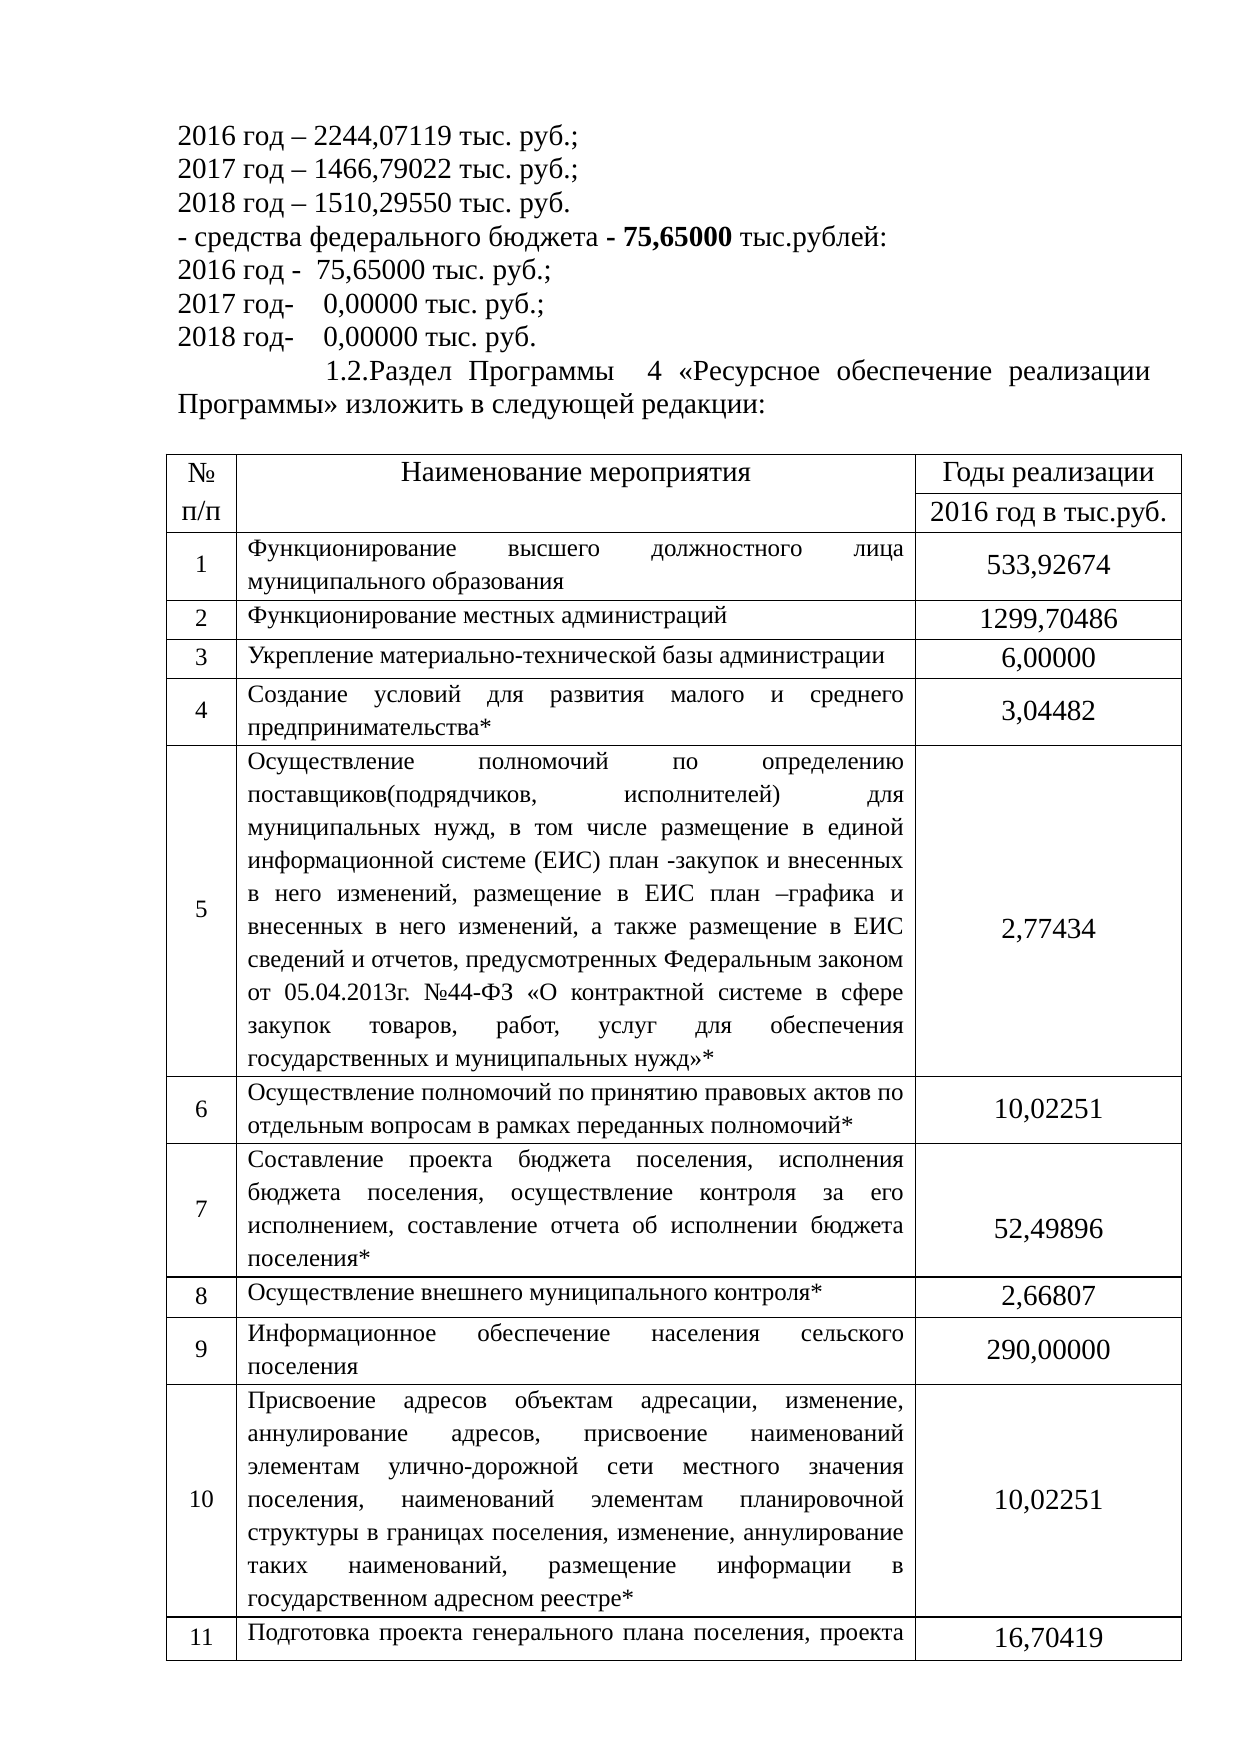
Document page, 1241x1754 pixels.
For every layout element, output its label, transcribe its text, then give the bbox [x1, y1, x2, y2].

table_cell 2016 год в тыс.руб. [916, 494, 1181, 532]
text 2018 год – 1510,29550 тыс. руб. [177, 185, 1152, 219]
table_cell Составление проекта бюджета поселения, исполнения бюджета поселения, осуществление контроля за его исполнением, составление отчета об исполнении бюджета поселения* [237, 1144, 915, 1276]
table_cell Осуществление внешнего муниципального контроля* [237, 1278, 915, 1317]
table_header Наименование мероприятия [237, 455, 915, 532]
table_cell 8 [167, 1278, 236, 1317]
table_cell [237, 1618, 915, 1660]
table_cell 9 [167, 1318, 236, 1384]
table_cell 290,00000 [916, 1318, 1181, 1384]
text 2016 год - 75,65000 тыс. руб.; [177, 252, 1152, 286]
table_cell 1 [167, 533, 236, 599]
text 2016 год – 2244,07119 тыс. руб.; [177, 118, 1152, 152]
table_cell 52,49896 [916, 1144, 1181, 1276]
table_cell 2 [167, 601, 236, 639]
table_cell 16,70419 [916, 1618, 1181, 1660]
table_cell Создание условий для развития малого и среднего предпринимательства* [237, 679, 915, 745]
table_cell 2,66807 [916, 1278, 1181, 1317]
table_cell 6 [167, 1077, 236, 1143]
table_cell 11 [167, 1618, 236, 1660]
table_header № п/п [167, 455, 236, 532]
table_cell Осуществление полномочий по принятию правовых актов по отдельным вопросам в рамках переданных полномочий* [237, 1077, 915, 1143]
table_cell 3,04482 [916, 679, 1181, 745]
table_cell 10,02251 [916, 1385, 1181, 1616]
text 2017 год- 0,00000 тыс. руб.; [177, 286, 1152, 319]
text 2018 год- 0,00000 тыс. руб. [177, 319, 1152, 353]
table_cell 10 [167, 1385, 236, 1616]
text 1.2.Раздел Программы 4 «Ресурсное обеспечение реализации Программы» изложить в следующей редакции: [177, 353, 1152, 420]
table_cell 1299,70486 [916, 601, 1181, 639]
table_cell Функционирование местных администраций [237, 601, 915, 639]
table_cell 4 [167, 679, 236, 745]
text - средства федерального бюджета - 75,65000 тыс.рублей: [177, 219, 1152, 252]
table_cell Укрепление материально-технической базы администрации [237, 640, 915, 678]
table_cell 2,77434 [916, 746, 1181, 1076]
table_cell 5 [167, 746, 236, 1076]
table_cell 6,00000 [916, 640, 1181, 678]
table_cell Присвоение адресов объектам адресации, изменение, аннулирование адресов, присвоение наименований элементам улично-дорожной сети местного значения поселения, наименований элементам планировочной структуры в границах поселения, изменение, аннулирование таких наименований, размещение информации в государственном адресном реестре* [237, 1385, 915, 1616]
table_cell Информационное обеспечение населения сельского поселения [237, 1318, 915, 1384]
table_cell 533,92674 [916, 533, 1181, 599]
table_cell 10,02251 [916, 1077, 1181, 1143]
table_cell Осуществление полномочий по определению поставщиков(подрядчиков, исполнителей) для муниципальных нужд, в том числе размещение в единой информационной системе (ЕИС) план -закупок и внесенных в него изменений, размещение в ЕИС план –графика и внесенных в него изменений, а также размещение в ЕИС сведений и отчетов, предусмотренных Федеральным законом от 05.04.2013г. №44-ФЗ «О контрактной системе в сфере закупок товаров, работ, услуг для обеспечения государственных и муниципальных нужд»* [237, 746, 915, 1076]
text 2017 год – 1466,79022 тыс. руб.; [177, 152, 1152, 185]
table_cell 7 [167, 1144, 236, 1276]
table_header Годы реализации [916, 455, 1181, 492]
table_cell Функционирование высшего должностного лица муниципального образования [237, 533, 915, 599]
table_cell 3 [167, 640, 236, 678]
